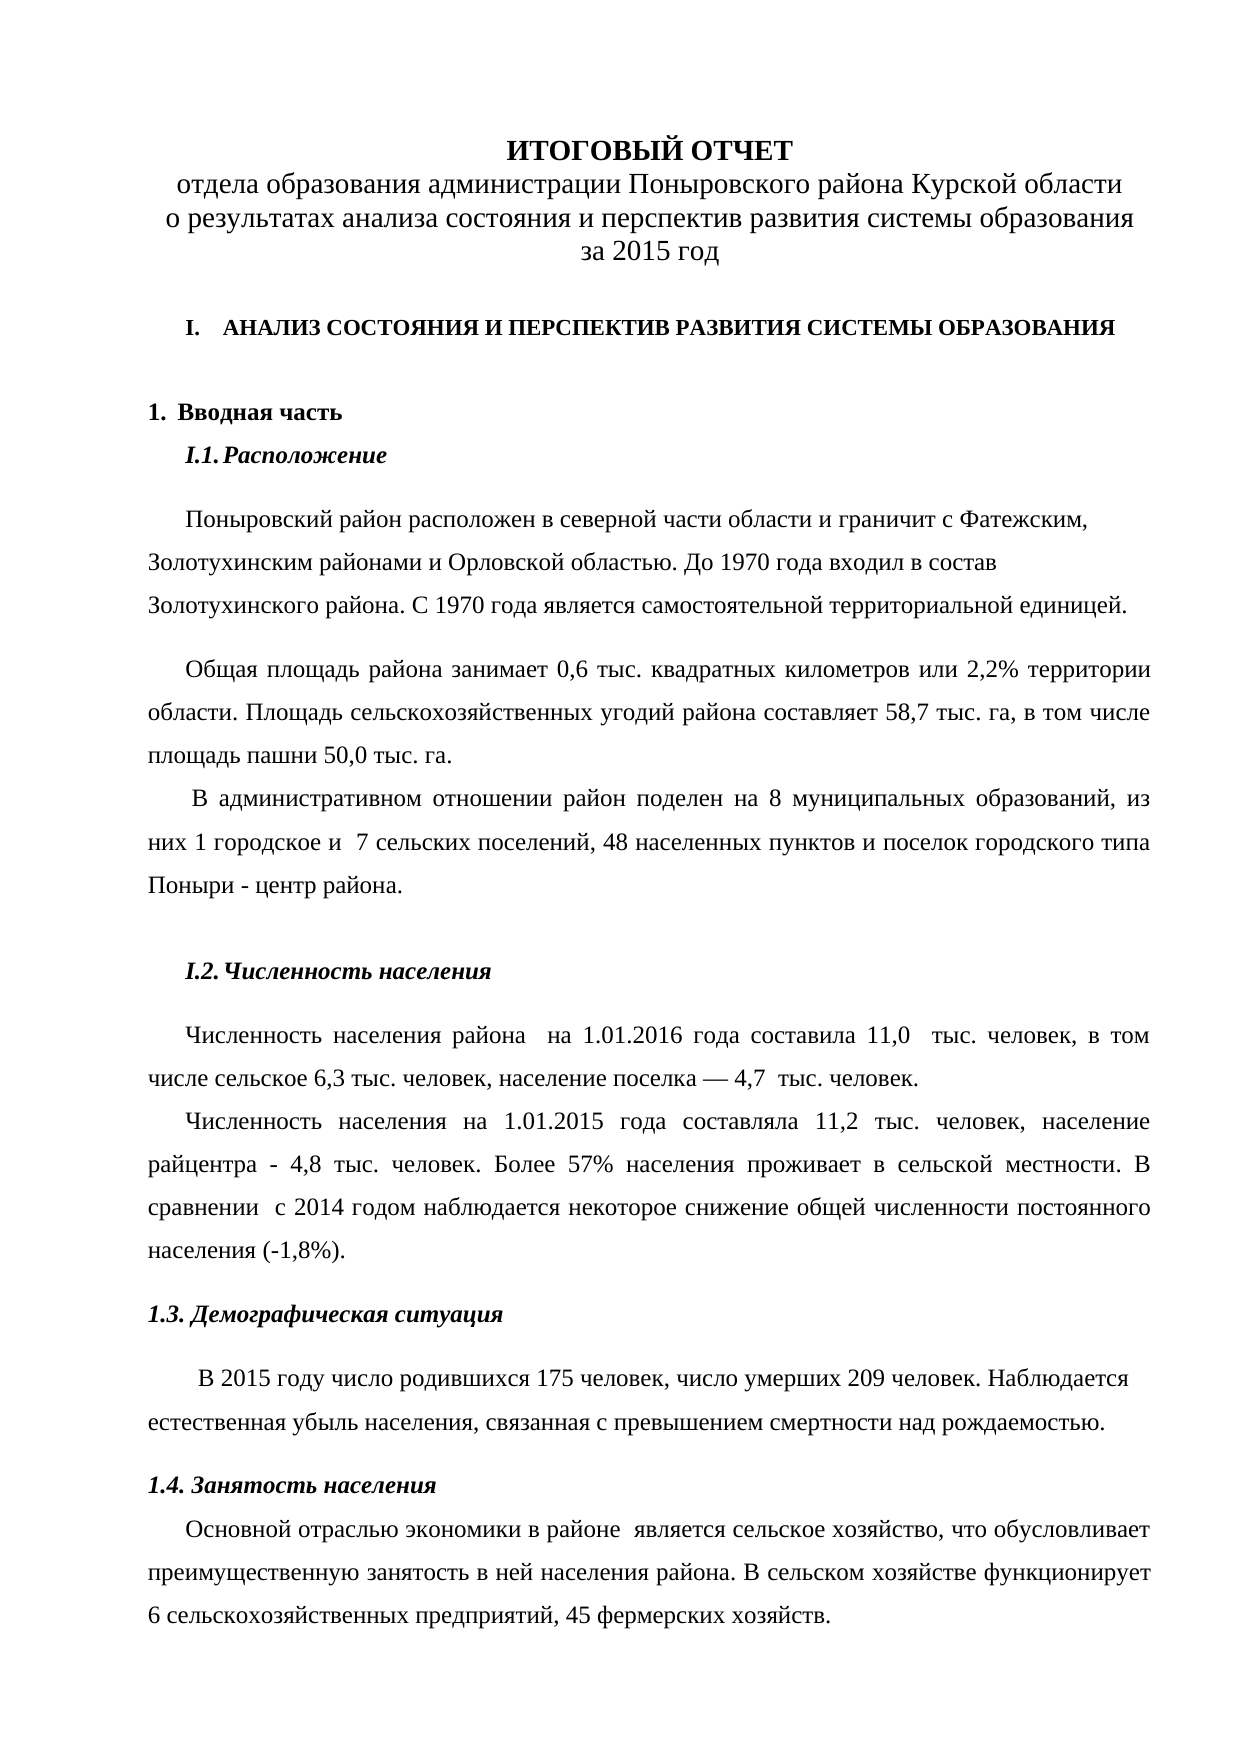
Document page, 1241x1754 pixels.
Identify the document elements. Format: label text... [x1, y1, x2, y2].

list Вводная часть [148, 397, 1152, 426]
text Основной отраслью экономики в районе является сельское хозяйство, что обусловливает преимущественную занятость в ней населения района. В сельском хозяйстве функционирует 6 сельскохозяйственных предприятий, 45 фермерских хозяйств. [148, 1514, 1152, 1629]
text В 2015 году число родившихся 175 человек, число умерших 209 человек. Наблюдается естественная убыль населения, связанная с превышением смертности над рождаемостью. [148, 1363, 1152, 1435]
list Расположение [185, 440, 1152, 469]
list Численность населения [185, 956, 1152, 985]
text В административном отношении район поделен на 8 муниципальных образований, из них 1 городское и 7 сельских поселений, 48 населенных пунктов и поселок городского типа Поныри - центр района. [148, 783, 1152, 898]
list АНАЛИЗ СОСТОЯНИЯ И ПЕРСПЕКТИВ РАЗВИТИЯ СИСТЕМЫ ОБРАЗОВАНИЯ [185, 314, 1152, 341]
text отдела образования администрации Поныровского района Курской области [148, 166, 1152, 200]
text за 2015 год [148, 233, 1152, 267]
text 1.3. Демографическая ситуация [148, 1299, 1152, 1328]
text о результатах анализа состояния и перспектив развития системы образования [148, 200, 1152, 233]
text Общая площадь района занимает 0,6 тыс. квадратных километров или 2,2% территории области. Площадь сельскохозяйственных угодий района составляет 58,7 тыс. га, в том числе площадь пашни 50,0 тыс. га. [148, 654, 1152, 769]
text Поныровский район расположен в северной части области и граничит с Фатежским, Золотухинским районами и Орловской областью. До 1970 года входил в состав Золотухинского района. С 1970 года является самостоятельной территориальной единицей. [148, 504, 1152, 619]
text 1.4. Занятость населения [148, 1471, 1152, 1499]
text Численность населения на 1.01.2015 года составляла 11,2 тыс. человек, население райцентра - 4,8 тыс. человек. Более 57% населения проживает в сельской местности. В сравнении с 2014 годом наблюдается некоторое снижение общей численности постоянного населения (-1,8%). [148, 1106, 1152, 1264]
text Численность населения района на 1.01.2016 года составила 11,0 тыс. человек, в том числе сельское 6,3 тыс. человек, население поселка — 4,7 тыс. человек. [148, 1020, 1152, 1092]
text ИТОГОВЫЙ ОТЧЕТ [148, 133, 1152, 166]
